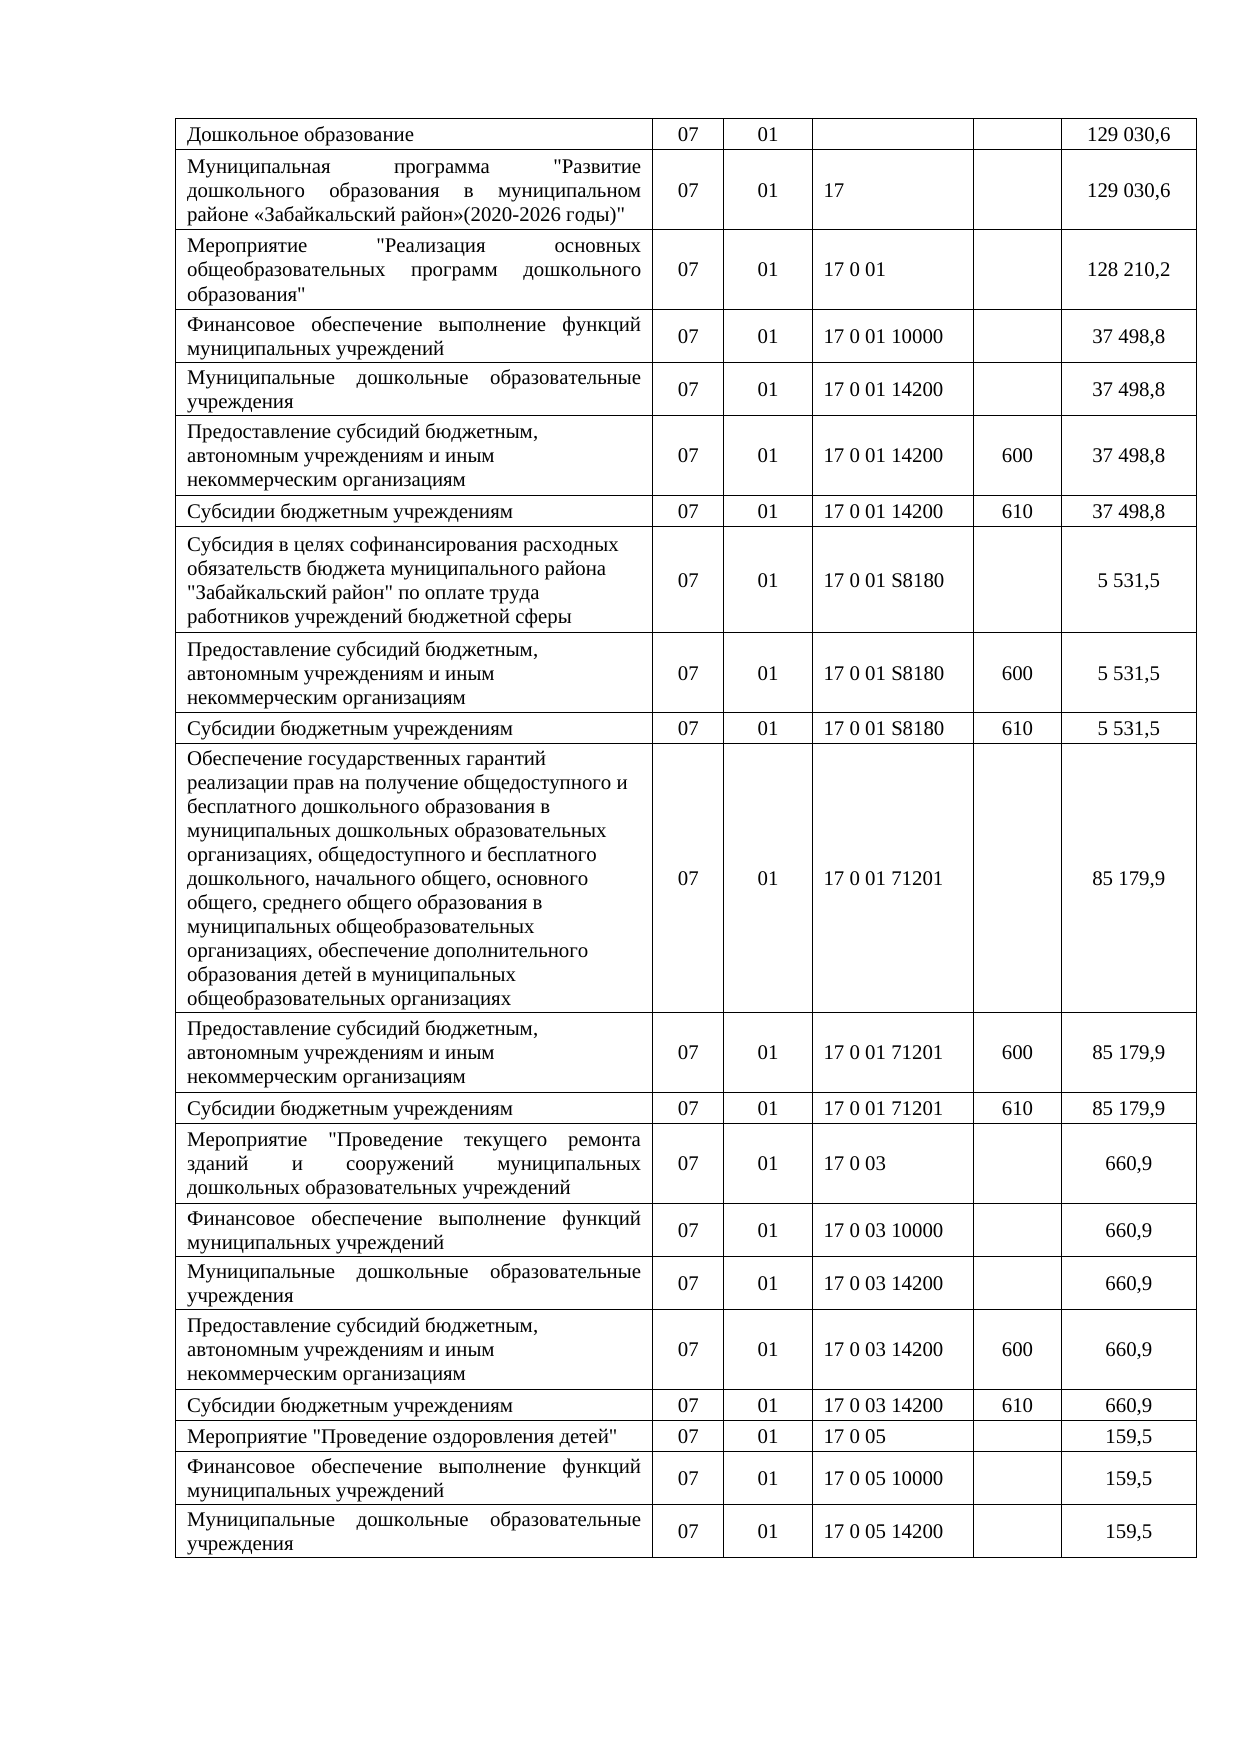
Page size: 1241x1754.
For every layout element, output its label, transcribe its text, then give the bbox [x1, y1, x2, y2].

table_cell 17 0 03 14200 [813, 1390, 973, 1420]
table_cell 660,9 [1062, 1204, 1196, 1256]
table_cell Муниципальные дошкольные образовательные учреждения [176, 363, 652, 415]
table_cell [974, 1421, 1061, 1451]
table_cell 85 179,9 [1062, 1013, 1196, 1092]
table_cell 660,9 [1062, 1390, 1196, 1420]
table_cell 01 [724, 310, 812, 362]
table_cell 37 498,8 [1062, 363, 1196, 415]
table_cell 17 0 05 14200 [813, 1505, 973, 1557]
table_cell Субсидии бюджетным учреждениям [176, 1093, 652, 1123]
table_cell 17 0 05 10000 [813, 1452, 973, 1504]
table_cell 37 498,8 [1062, 310, 1196, 362]
table_cell 17 [813, 150, 973, 229]
table_cell Предоставление субсидий бюджетным, автономным учреждениям и иным некоммерческим организациям [176, 633, 652, 712]
table_cell Финансовое обеспечение выполнение функций муниципальных учреждений [176, 310, 652, 362]
table_cell [974, 744, 1061, 1012]
table_cell 610 [974, 1390, 1061, 1420]
table_cell 07 [653, 527, 723, 632]
table_cell [974, 363, 1061, 415]
table_cell Субсидии бюджетным учреждениям [176, 713, 652, 743]
table_cell 660,9 [1062, 1310, 1196, 1388]
table_cell 17 0 03 14200 [813, 1257, 973, 1309]
table_cell 07 [653, 416, 723, 495]
table_cell 37 498,8 [1062, 496, 1196, 526]
table_cell 85 179,9 [1062, 744, 1196, 1012]
table_cell 600 [974, 1310, 1061, 1388]
table_cell [974, 1505, 1061, 1557]
table_cell 01 [724, 496, 812, 526]
table_cell 85 179,9 [1062, 1093, 1196, 1123]
table_cell 17 0 01 [813, 230, 973, 309]
table_cell 01 [724, 527, 812, 632]
table_cell 17 0 01 14200 [813, 416, 973, 495]
table_cell 07 [653, 496, 723, 526]
table_cell 01 [724, 1452, 812, 1504]
table_cell 01 [724, 119, 812, 149]
table_cell 01 [724, 633, 812, 712]
table_cell 17 0 01 71201 [813, 1093, 973, 1123]
table_cell 610 [974, 1093, 1061, 1123]
table_cell Финансовое обеспечение выполнение функций муниципальных учреждений [176, 1204, 652, 1256]
table_cell 17 0 05 [813, 1421, 973, 1451]
table_cell 07 [653, 119, 723, 149]
table_cell 660,9 [1062, 1257, 1196, 1309]
table_cell [813, 119, 973, 149]
table_cell 128 210,2 [1062, 230, 1196, 309]
table_cell [974, 119, 1061, 149]
table_cell 07 [653, 633, 723, 712]
table_cell Муниципальная программа "Развитие дошкольного образования в муниципальном районе «Забайкальский район»(2020-2026 годы)" [176, 150, 652, 229]
table_cell 129 030,6 [1062, 150, 1196, 229]
table_cell 610 [974, 496, 1061, 526]
table_cell 01 [724, 230, 812, 309]
table_cell 01 [724, 1505, 812, 1557]
table_cell 01 [724, 1124, 812, 1202]
table_cell 01 [724, 416, 812, 495]
table_cell 5 531,5 [1062, 633, 1196, 712]
table_cell 07 [653, 1093, 723, 1123]
table_cell 159,5 [1062, 1505, 1196, 1557]
table_cell 01 [724, 363, 812, 415]
table_cell 07 [653, 1013, 723, 1092]
table_cell 600 [974, 1013, 1061, 1092]
table_cell [974, 1124, 1061, 1202]
table_cell 07 [653, 150, 723, 229]
table_cell 17 0 01 S8180 [813, 527, 973, 632]
table_cell 01 [724, 1257, 812, 1309]
table_cell 01 [724, 1390, 812, 1420]
table_cell Субсидии бюджетным учреждениям [176, 1390, 652, 1420]
table_cell 07 [653, 1452, 723, 1504]
table_cell Предоставление субсидий бюджетным, автономным учреждениям и иным некоммерческим организациям [176, 1310, 652, 1388]
table_cell 17 0 03 [813, 1124, 973, 1202]
table_cell 17 0 01 S8180 [813, 713, 973, 743]
table_cell 07 [653, 1257, 723, 1309]
table_cell [974, 310, 1061, 362]
table_cell 07 [653, 1204, 723, 1256]
table_cell 01 [724, 1310, 812, 1388]
table_cell Обеспечение государственных гарантий реализации прав на получение общедоступного и бесплатного дошкольного образования в муниципальных дошкольных образовательных организациях, общедоступного и бесплатного дошкольного, начального общего, основного общего, среднего общего образования в муниципальных общеобразовательных организациях, обеспечение дополнительного образования детей в муниципальных общеобразовательных организациях [176, 744, 652, 1012]
table_cell Муниципальные дошкольные образовательные учреждения [176, 1257, 652, 1309]
table_cell 01 [724, 150, 812, 229]
table_cell 600 [974, 633, 1061, 712]
table_cell 07 [653, 1505, 723, 1557]
table_cell Дошкольное образование [176, 119, 652, 149]
table_cell 600 [974, 416, 1061, 495]
table_cell Субсидии бюджетным учреждениям [176, 496, 652, 526]
table_cell 17 0 01 S8180 [813, 633, 973, 712]
table_cell 07 [653, 363, 723, 415]
table_cell 01 [724, 744, 812, 1012]
table_cell 01 [724, 1013, 812, 1092]
table_cell 37 498,8 [1062, 416, 1196, 495]
table_cell 01 [724, 713, 812, 743]
table_cell Предоставление субсидий бюджетным, автономным учреждениям и иным некоммерческим организациям [176, 1013, 652, 1092]
table_cell 159,5 [1062, 1421, 1196, 1451]
table_cell 17 0 01 71201 [813, 1013, 973, 1092]
table_cell 01 [724, 1204, 812, 1256]
table_cell 17 0 01 71201 [813, 744, 973, 1012]
table_cell Мероприятие "Реализация основных общеобразовательных программ дошкольного образования" [176, 230, 652, 309]
table_cell 01 [724, 1421, 812, 1451]
table_cell 17 0 01 14200 [813, 363, 973, 415]
table_cell 17 0 01 10000 [813, 310, 973, 362]
table_cell Муниципальные дошкольные образовательные учреждения [176, 1505, 652, 1557]
table_cell 129 030,6 [1062, 119, 1196, 149]
table_cell 5 531,5 [1062, 713, 1196, 743]
table_cell 159,5 [1062, 1452, 1196, 1504]
table_cell [974, 150, 1061, 229]
table_cell Мероприятие "Проведение оздоровления детей" [176, 1421, 652, 1451]
table_cell 07 [653, 744, 723, 1012]
table_cell Субсидия в целях софинансирования расходных обязательств бюджета муниципального района "Забайкальский район" по оплате труда работников учреждений бюджетной сферы [176, 527, 652, 632]
table_cell 07 [653, 1390, 723, 1420]
table_cell 07 [653, 230, 723, 309]
table_cell 07 [653, 1124, 723, 1202]
table_cell 610 [974, 713, 1061, 743]
table_cell [974, 1452, 1061, 1504]
table_cell 17 0 03 14200 [813, 1310, 973, 1388]
table_cell [974, 527, 1061, 632]
table_cell 07 [653, 713, 723, 743]
table_cell 07 [653, 310, 723, 362]
table_cell 5 531,5 [1062, 527, 1196, 632]
table_cell Финансовое обеспечение выполнение функций муниципальных учреждений [176, 1452, 652, 1504]
table_cell 17 0 03 10000 [813, 1204, 973, 1256]
table_cell [974, 1204, 1061, 1256]
table_cell 07 [653, 1421, 723, 1451]
table_cell 01 [724, 1093, 812, 1123]
table_cell Предоставление субсидий бюджетным, автономным учреждениям и иным некоммерческим организациям [176, 416, 652, 495]
table_cell 17 0 01 14200 [813, 496, 973, 526]
table_cell 660,9 [1062, 1124, 1196, 1202]
table_cell [974, 230, 1061, 309]
table_cell 07 [653, 1310, 723, 1388]
table_cell Мероприятие "Проведение текущего ремонта зданий и сооружений муниципальных дошкольных образовательных учреждений [176, 1124, 652, 1202]
table_cell [974, 1257, 1061, 1309]
